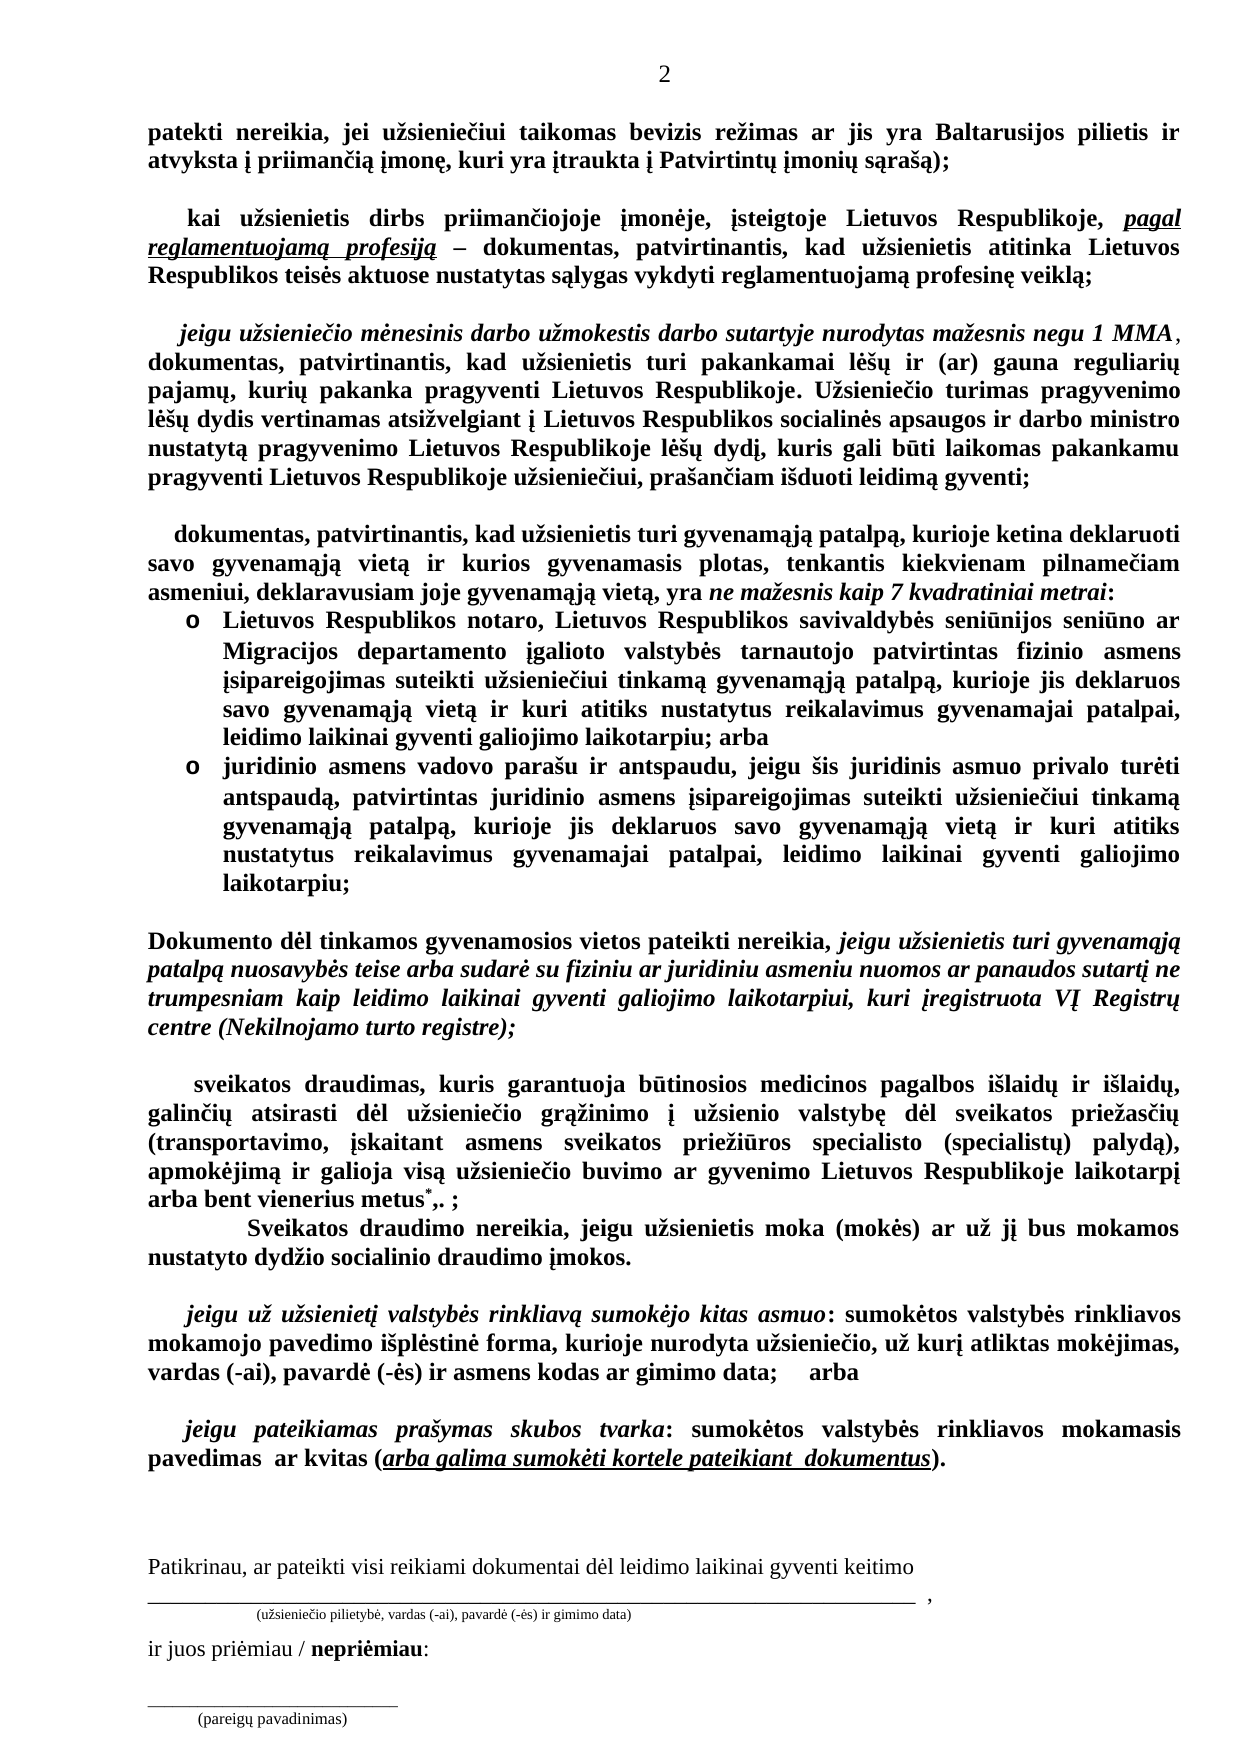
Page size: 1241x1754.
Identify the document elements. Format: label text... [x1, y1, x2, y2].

text  kai užsienietis dirbs priimančiojoje įmonėje, įsteigtoje Lietuvos Respublikoje, pagal reglamentuojamą profesiją – dokumentas, patvirtinantis, kad užsienietis atitinka Lietuvos Respublikos teisės aktuose nustatytas sąlygas vykdyti reglamentuojamą profesinę veiklą; [148, 203, 1181, 289]
text Sveikatos draudimo nereikia, jeigu užsienietis moka (mokės) ar už jį bus mokamos nustatyto dydžio socialinio draudimo įmokos. [148, 1213, 1181, 1271]
text  jeigu pateikiamas prašymas skubos tvarka: sumokėtos valstybės rinkliavos mokamasis pavedimas ar kvitas (arba galima sumokėti kortele pateikiant dokumentus). [148, 1414, 1181, 1472]
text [148, 117, 1181, 174]
text  jeigu užsieniečio mėnesinis darbo užmokestis darbo sutartyje nurodytas mažesnis negu 1 MMA, dokumentas, patvirtinantis, kad užsienietis turi pakankamai lėšų ir (ar) gauna reguliarių pajamų, kurių pakanka pragyventi Lietuvos Respublikoje. Užsieniečio turimas pragyvenimo lėšų dydis vertinamas atsižvelgiant į Lietuvos Respublikos socialinės apsaugos ir darbo ministro nustatytą pragyvenimo Lietuvos Respublikoje lėšų dydį, kuris gali būti laikomas pakankamu pragyventi Lietuvos Respublikoje užsieniečiui, prašančiam išduoti leidimą gyventi; [148, 318, 1181, 490]
text (užsieniečio pilietybė, vardas (-ai), pavardė (-ės) ir gimimo data) [148, 1606, 1181, 1635]
list Lietuvos Respublikos notaro, Lietuvos Respublikos savivaldybės seniūnijos seniūno ar Migracijos departamento įgalioto valstybės tarnautojo patvirtintas fizinio asmens įsipareigojimas suteikti užsieniečiui tinkamą gyvenamąją patalpą, kurioje jis deklaruos savo gyvenamąją vietą ir kuri atitiks nustatytus reikalavimus gyvenamajai patalpai, leidimo laikinai gyventi galiojimo laikotarpiu; arba [185, 605, 1181, 751]
text Dokumento dėl tinkamos gyvenamosios vietos pateikti nereikia, jeigu užsienietis turi gyvenamąją patalpą nuosavybės teise arba sudarė su fiziniu ar juridiniu asmeniu nuomos ar panaudos sutartį ne trumpesniam kaip leidimo laikinai gyventi galiojimo laikotarpiui, kuri įregistruota VĮ Registrų centre (Nekilnojamo turto registre); [148, 926, 1181, 1041]
text Patikrinau, ar pateikti visi reikiami dokumentai dėl leidimo laikinai gyventi keitimo ___________________________________________________________________ , [148, 1553, 1181, 1606]
text ir juos priėmiau / nepriėmiau: [148, 1635, 1181, 1661]
text  sveikatos draudimas, kuris garantuoja būtinosios medicinos pagalbos išlaidų ir išlaidų, galinčių atsirasti dėl užsieniečio grąžinimo į užsienio valstybę dėl sveikatos priežasčių (transportavimo, įskaitant asmens sveikatos priežiūros specialisto (specialistų) palydą), apmokėjimą ir galioja visą užsieniečio buvimo ar gyvenimo Lietuvos Respublikoje laikotarpį arba bent vienerius metus*,. ; [148, 1069, 1181, 1213]
text  dokumentas, patvirtinantis, kad užsienietis turi gyvenamąją patalpą, kurioje ketina deklaruoti savo gyvenamąją vietą ir kurios gyvenamasis plotas, tenkantis kiekvienam pilnamečiam asmeniui, deklaravusiam joje gyvenamąją vietą, yra ne mažesnis kaip 7 kvadratiniai metrai: [148, 519, 1181, 605]
text  jeigu už užsienietį valstybės rinkliavą sumokėjo kitas asmuo: sumokėtos valstybės rinkliavos mokamojo pavedimo išplėstinė forma, kurioje nurodyta užsieniečio, už kurį atliktas mokėjimas, vardas (-ai), pavardė (-ės) ir asmens kodas ar gimimo data; arba [148, 1299, 1181, 1386]
text (pareigų pavadinimas) [148, 1709, 1181, 1728]
list juridinio asmens vadovo parašu ir antspaudu, jeigu šis juridinis asmuo privalo turėti antspaudą, patvirtintas juridinio asmens įsipareigojimas suteikti užsieniečiui tinkamą gyvenamąją patalpą, kurioje jis deklaruos savo gyvenamąją vietą ir kuri atitiks nustatytus reikalavimus gyvenamajai patalpai, leidimo laikinai gyventi galiojimo laikotarpiu; [185, 751, 1181, 897]
text ______________________________ [148, 1690, 1181, 1709]
